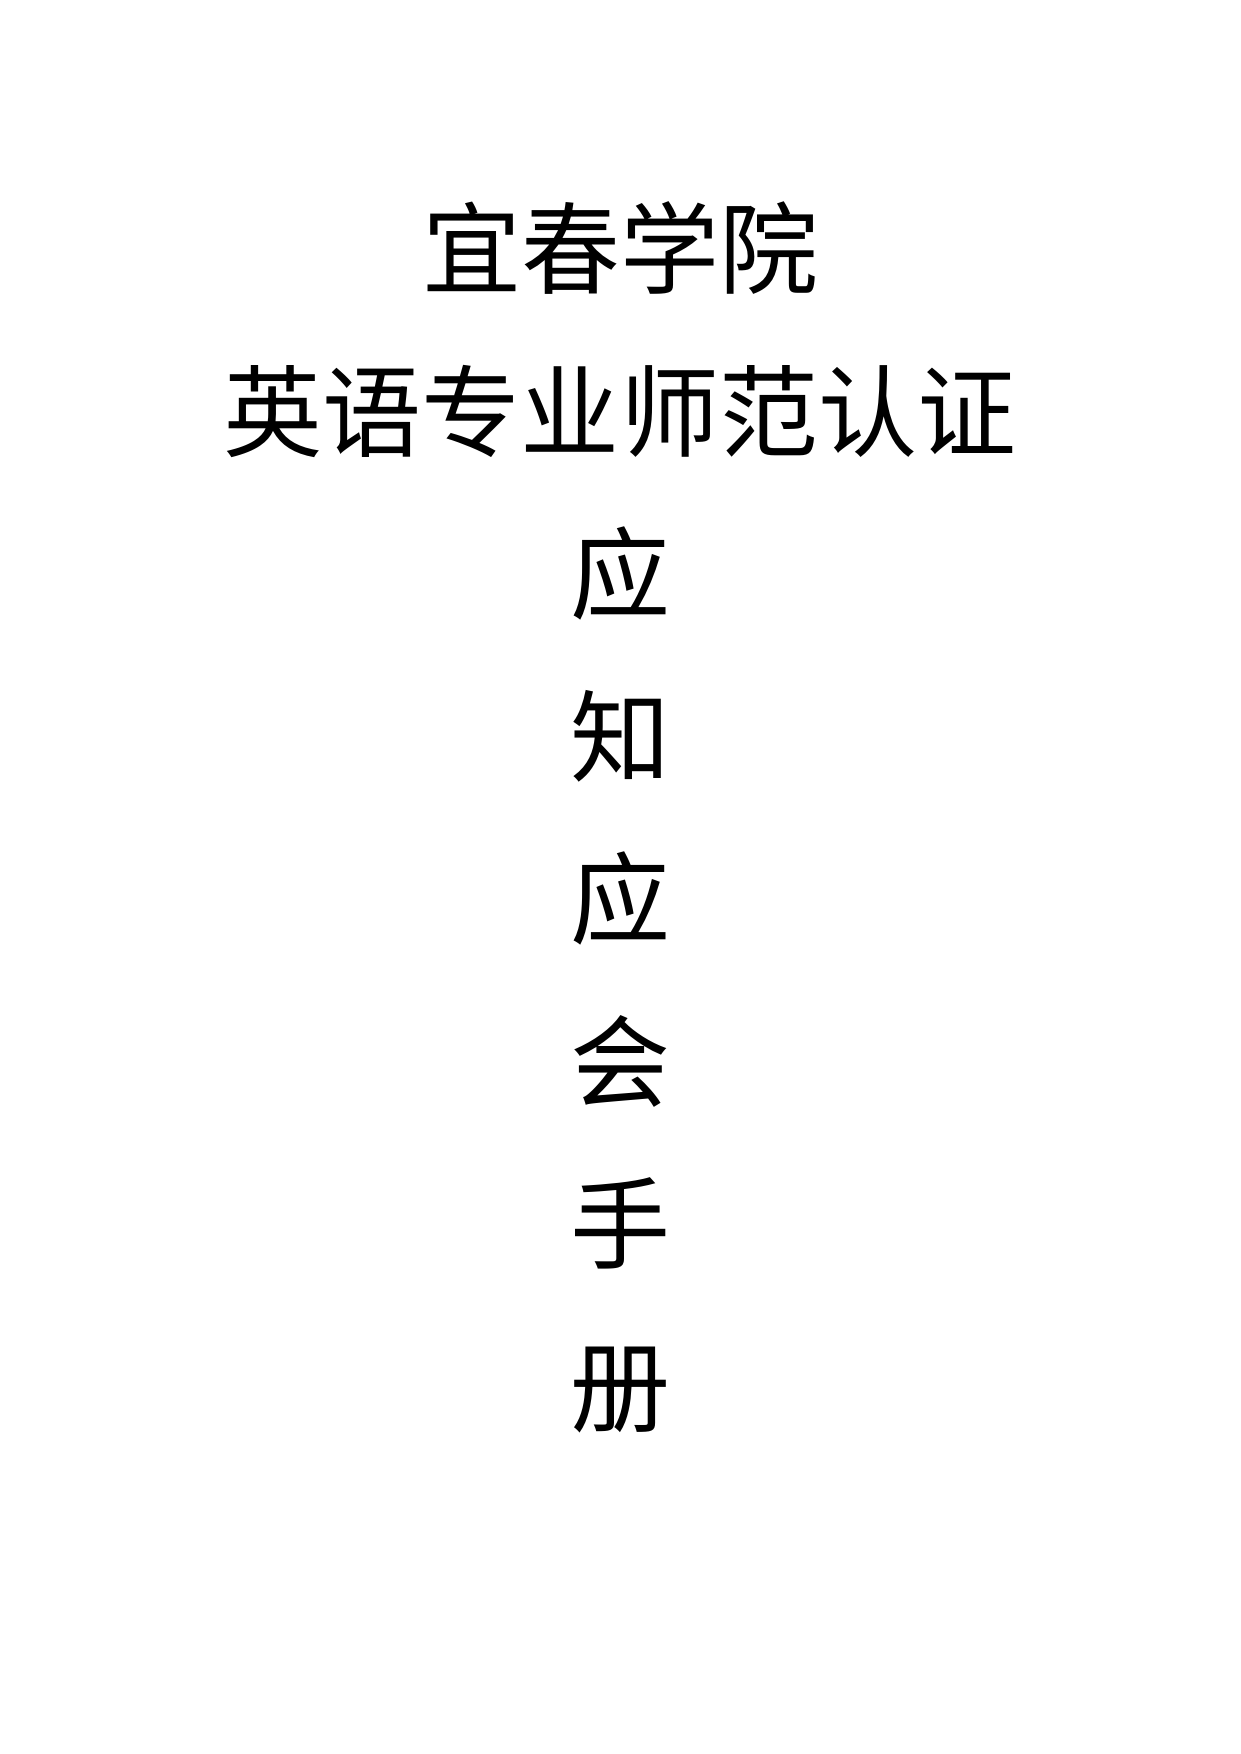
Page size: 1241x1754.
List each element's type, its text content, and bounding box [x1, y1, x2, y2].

text 宜春学院 [187, 162, 1053, 324]
text 知 [187, 649, 1053, 812]
text 册 [187, 1299, 1053, 1462]
text 应 [187, 487, 1053, 649]
text 英语专业师范认证 [187, 324, 1053, 487]
text 应 [187, 812, 1053, 974]
text 手 [187, 1137, 1053, 1299]
text 会 [187, 974, 1053, 1137]
